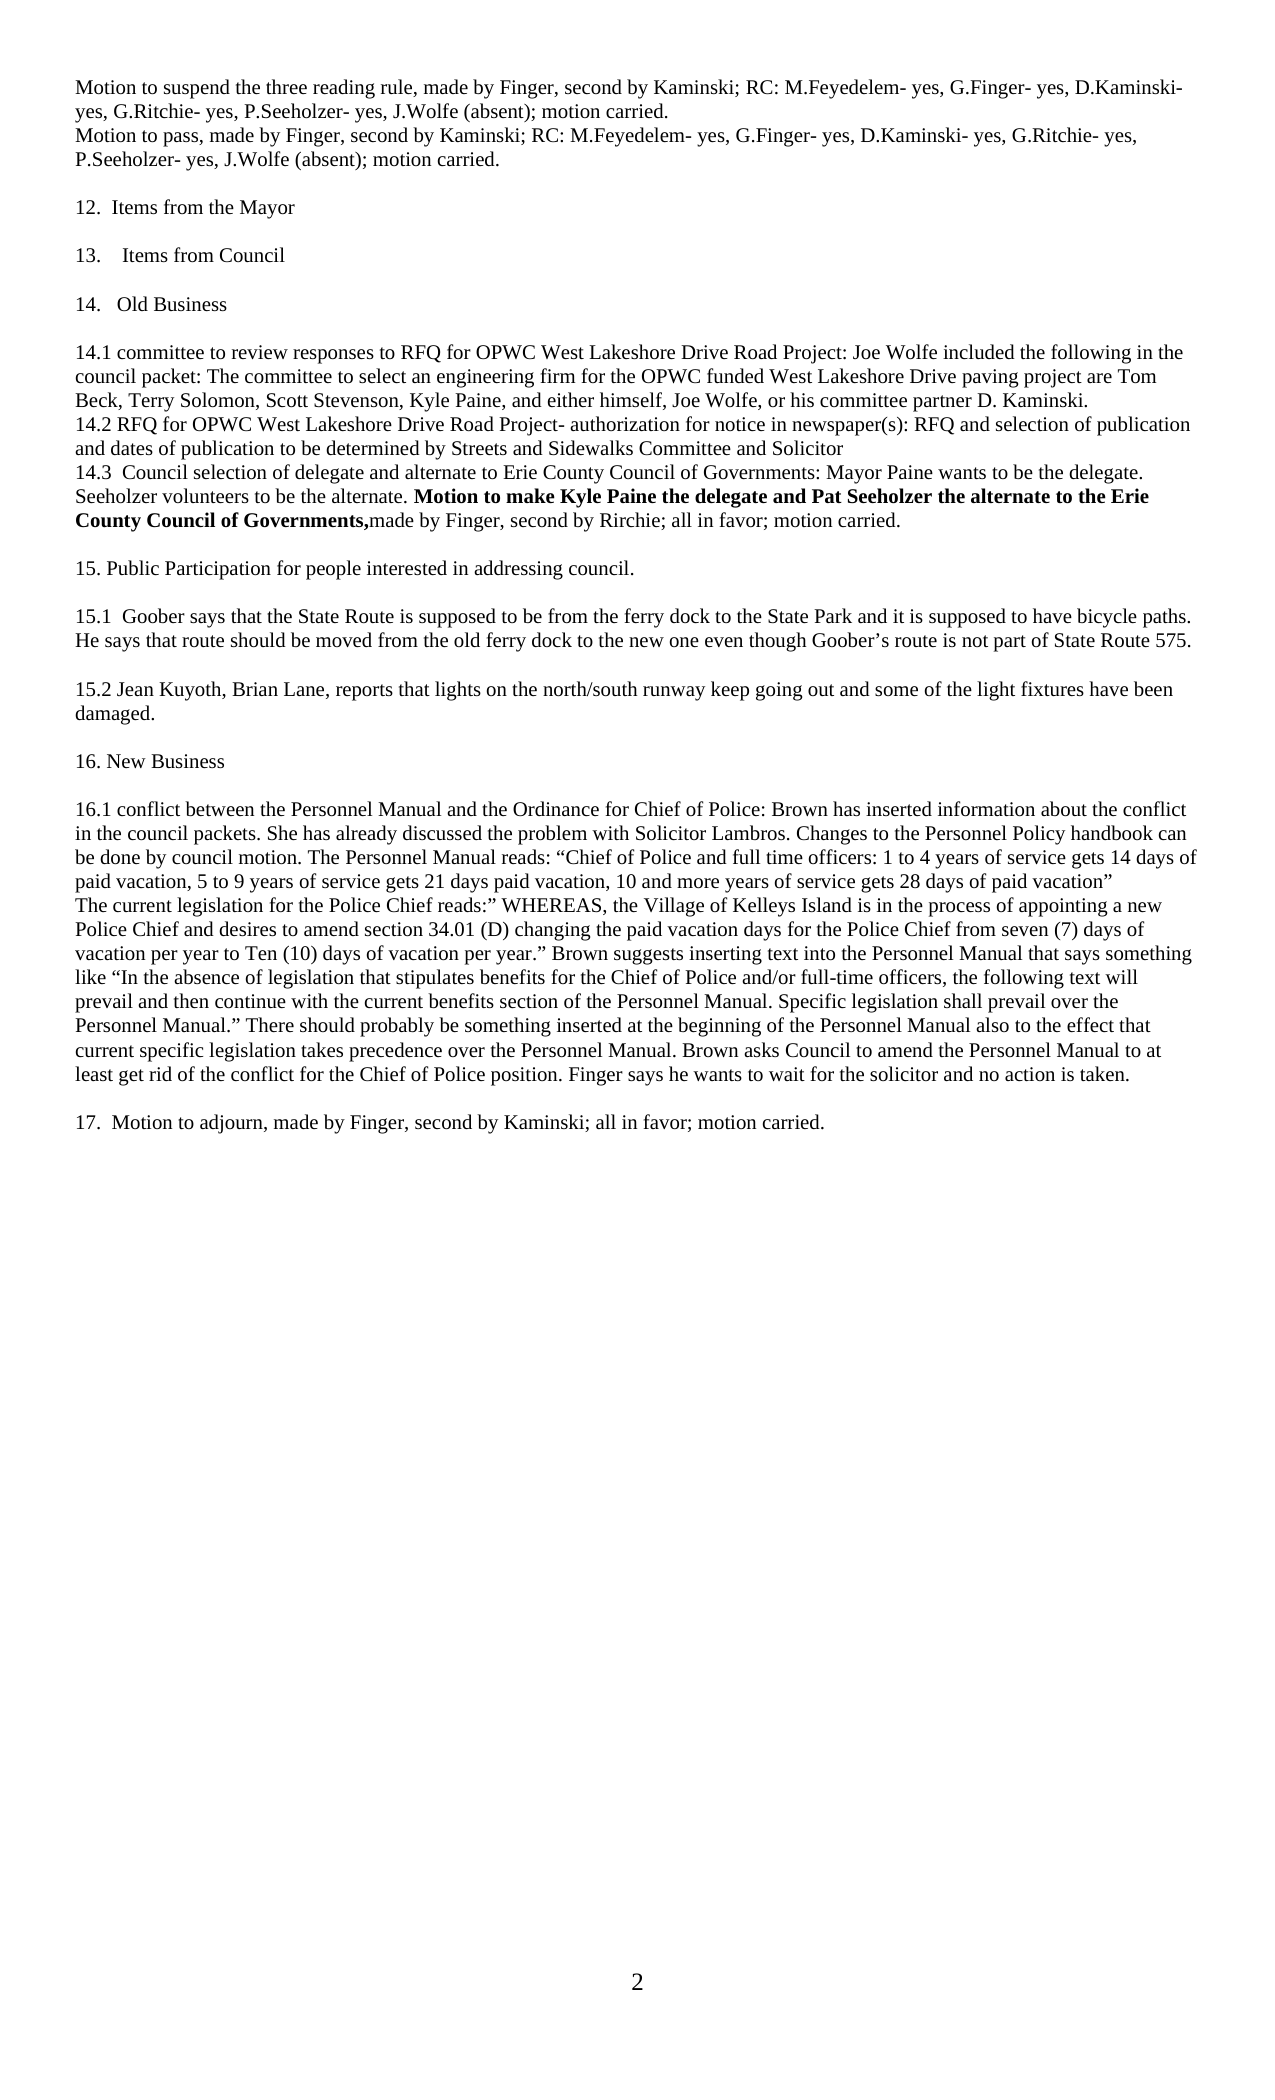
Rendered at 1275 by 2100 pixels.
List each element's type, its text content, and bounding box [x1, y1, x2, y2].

text Motion to pass, made by Finger, second by Kaminski; RC: M.Feyedelem- yes, G.Finger- yes, D.Kaminski- yes, G.Ritchie- yes, P.Seeholzer- yes, J.Wolfe (absent); motion carried. [75, 123, 1200, 171]
text 15. Public Participation for people interested in addressing council. [75, 556, 1200, 580]
text 12. Items from the Mayor [75, 195, 1200, 219]
text 17. Motion to adjourn, made by Finger, second by Kaminski; all in favor; motion carried. [75, 1110, 1200, 1134]
text 16. New Business [75, 749, 1200, 773]
text 14. Old Business [75, 292, 1200, 316]
text 15.1 Goober says that the State Route is supposed to be from the ferry dock to the State Park and it is supposed to have bicycle paths. He says that route should be moved from the old ferry dock to the new one even though Goober’s route is not part of State Route 575. [75, 604, 1200, 652]
text 15.2 Jean Kuyoth, Brian Lane, reports that lights on the north/south runway keep going out and some of the light fixtures have been damaged. [75, 677, 1200, 725]
text The current legislation for the Police Chief reads:” WHEREAS, the Village of Kelleys Island is in the process of appointing a new Police Chief and desires to amend section 34.01 (D) changing the paid vacation days for the Police Chief from seven (7) days of vacation per year to Ten (10) days of vacation per year.” Brown suggests inserting text into the Personnel Manual that says something like “In the absence of legislation that stipulates benefits for the Chief of Police and/or full-time officers, the following text will prevail and then continue with the current benefits section of the Personnel Manual. Specific legislation shall prevail over the Personnel Manual.” There should probably be something inserted at the beginning of the Personnel Manual also to the effect that current specific legislation takes precedence over the Personnel Manual. Brown asks Council to amend the Personnel Manual to at least get rid of the conflict for the Chief of Police position. Finger says he wants to wait for the solicitor and no action is taken. [75, 893, 1200, 1086]
title Motion to suspend the three reading rule, made by Finger, second by Kaminski; RC: M.Feyedelem- yes, G.Finger- yes, D.Kaminski- yes, G.Ritchie- yes, P.Seeholzer- yes, J.Wolfe (absent); motion carried. [75, 75, 1200, 123]
text 14.3 Council selection of delegate and alternate to Erie County Council of Governments: Mayor Paine wants to be the delegate. Seeholzer volunteers to be the alternate. Motion to make Kyle Paine the delegate and Pat Seeholzer the alternate to the Erie County Council of Governments,made by Finger, second by Rirchie; all in favor; motion carried. [75, 460, 1200, 532]
text 14.1 committee to review responses to RFQ for OPWC West Lakeshore Drive Road Project: Joe Wolfe included the following in the council packet: The committee to select an engineering firm for the OPWC funded West Lakeshore Drive paving project are Tom Beck, Terry Solomon, Scott Stevenson, Kyle Paine, and either himself, Joe Wolfe, or his committee partner D. Kaminski. [75, 340, 1200, 412]
text 14.2 RFQ for OPWC West Lakeshore Drive Road Project- authorization for notice in newspaper(s): RFQ and selection of publication and dates of publication to be determined by Streets and Sidewalks Committee and Solicitor [75, 412, 1200, 460]
text 13. Items from Council [75, 243, 1200, 267]
text 16.1 conflict between the Personnel Manual and the Ordinance for Chief of Police: Brown has inserted information about the conflict in the council packets. She has already discussed the problem with Solicitor Lambros. Changes to the Personnel Policy handbook can be done by council motion. The Personnel Manual reads: “Chief of Police and full time officers: 1 to 4 years of service gets 14 days of paid vacation, 5 to 9 years of service gets 21 days paid vacation, 10 and more years of service gets 28 days of paid vacation” [75, 797, 1200, 893]
